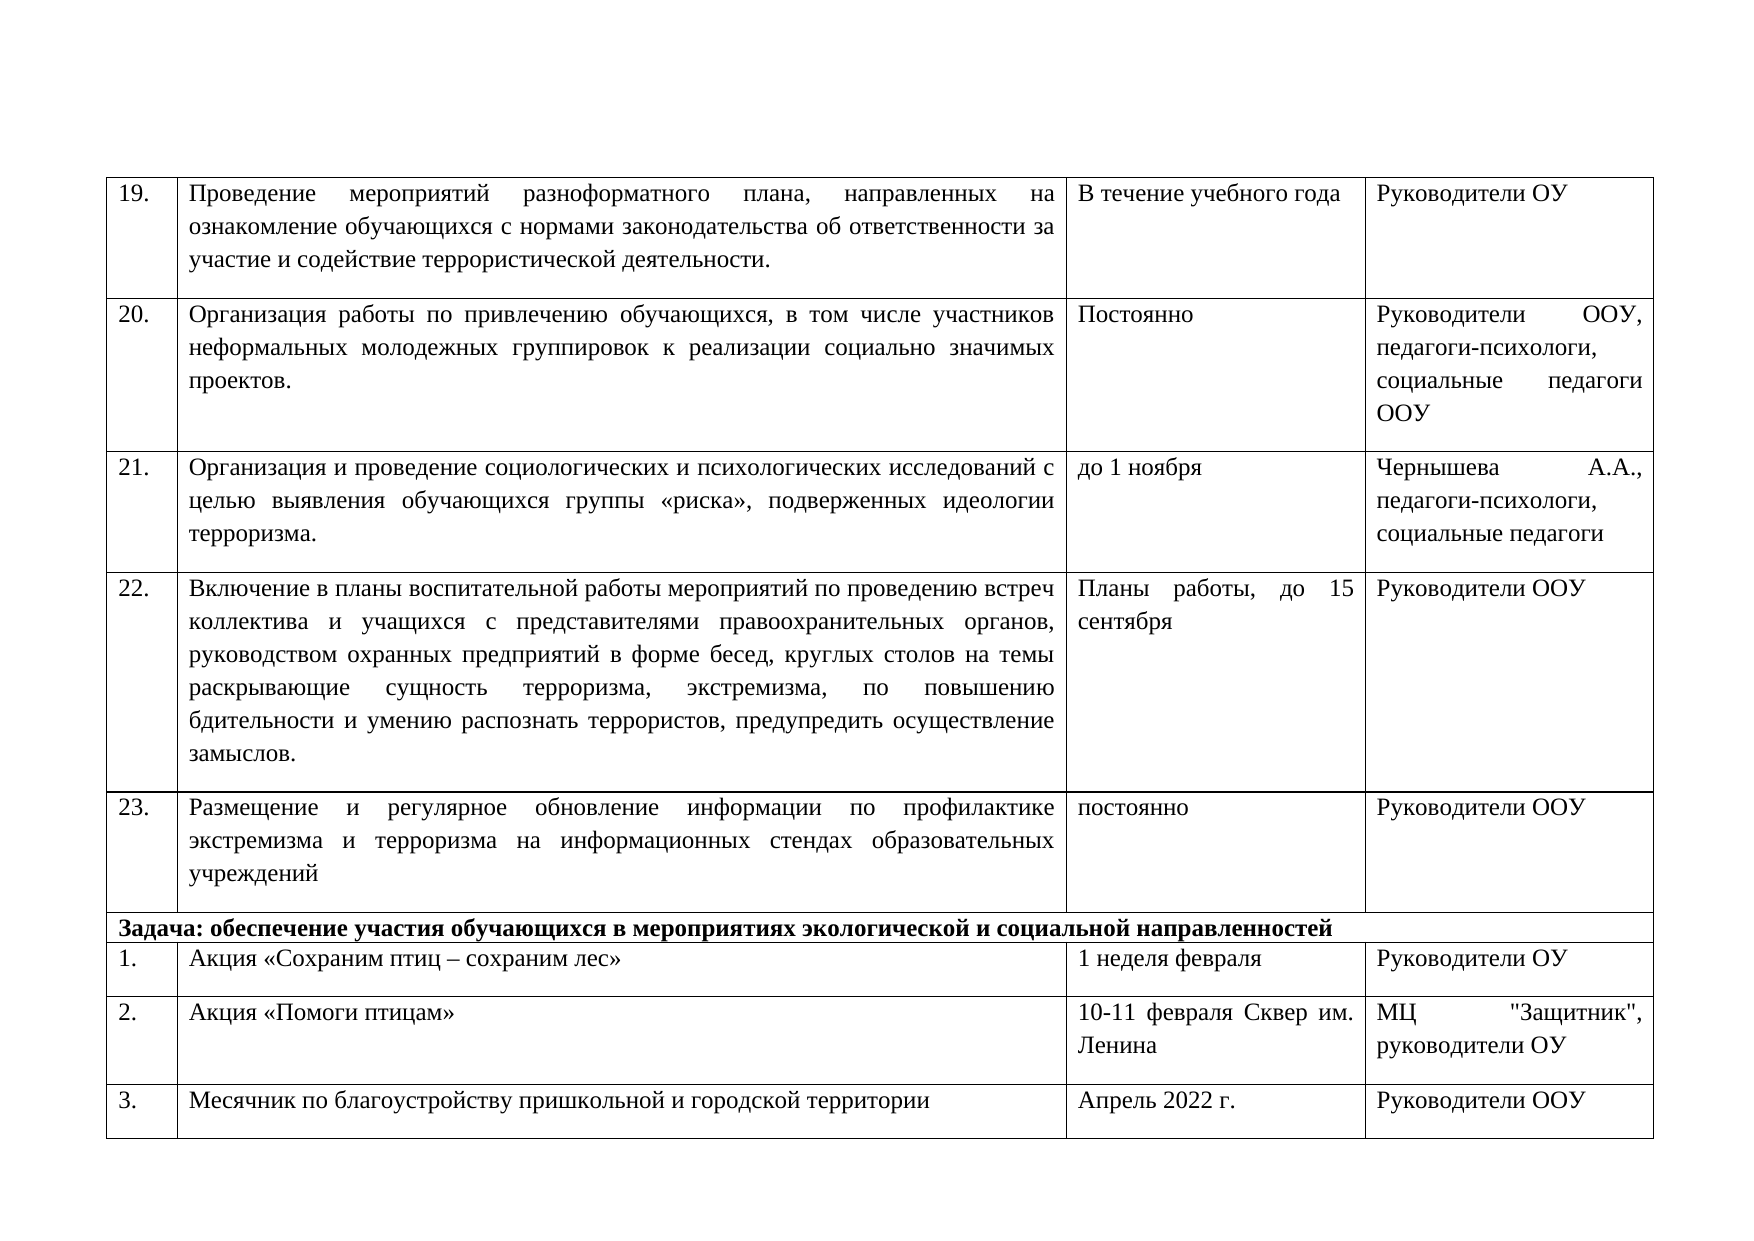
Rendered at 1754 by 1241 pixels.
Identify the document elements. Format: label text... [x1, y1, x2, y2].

table_cell постоянно [1067, 793, 1365, 912]
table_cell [1067, 178, 1365, 298]
table_cell Руководители ООУ, педагоги-психологи, социальные педагоги ООУ [1366, 299, 1653, 451]
table_cell Руководители ОУ [1366, 178, 1653, 298]
table_cell [107, 299, 177, 451]
table_cell Планы работы, до 15 сентября [1067, 573, 1365, 791]
table_cell Апрель 2022 г. [1067, 1085, 1365, 1138]
table_cell Акция «Помоги птицам» [178, 997, 1066, 1084]
table_cell Акция «Сохраним птиц – сохраним лес» [178, 943, 1066, 996]
table_cell [107, 793, 177, 912]
table_cell Чернышева А.А., педагоги-психологи, социальные педагоги [1366, 452, 1653, 572]
table_cell Руководители ОУ [1366, 943, 1653, 996]
table_cell Размещение и регулярное обновление информации по профилактике экстремизма и терроризма на информационных стендах образовательных учреждений [178, 793, 1066, 912]
table_cell Организация и проведение социологических и психологических исследований с целью выявления обучающихся группы «риска», подверженных идеологии терроризма. [178, 452, 1066, 572]
table_cell Проведение мероприятий разноформатного плана, направленных на ознакомление обучающихся с нормами законодательства об ответственности за участие и содействие террористической деятельности. [178, 178, 1066, 298]
table_cell [107, 943, 177, 996]
table_cell до 1 ноября [1067, 452, 1365, 572]
table_cell Руководители ООУ [1366, 1085, 1653, 1138]
table_cell [107, 573, 177, 791]
table_cell Месячник по благоустройству пришкольной и городской территории [178, 1085, 1066, 1138]
table_cell Руководители ООУ [1366, 573, 1653, 791]
table_cell 1 неделя февраля [1067, 943, 1365, 996]
table_cell МЦ "Защитник", руководители ОУ [1366, 997, 1653, 1084]
table_cell Включение в планы воспитательной работы мероприятий по проведению встреч коллектива и учащихся с представителями правоохранительных органов, руководством охранных предприятий в форме бесед, круглых столов на темы раскрывающие сущность терроризма, экстремизма, по повышению бдительности и умению распознать террористов, предупредить осуществление замыслов. [178, 573, 1066, 791]
table_cell Организация работы по привлечению обучающихся, в том числе участников неформальных молодежных группировок к реализации социально значимых проектов. [178, 299, 1066, 451]
table_cell Руководители ООУ [1366, 793, 1653, 912]
table_cell 10-11 февраля Сквер им. Ленина [1067, 997, 1365, 1084]
table_cell [107, 178, 177, 298]
table_cell [107, 997, 177, 1084]
table_cell [107, 452, 177, 572]
table_cell [107, 1085, 177, 1138]
table_cell Задача: обеспечение участия обучающихся в мероприятиях экологической и социальной направленностей [107, 913, 1653, 942]
table_cell Постоянно [1067, 299, 1365, 451]
